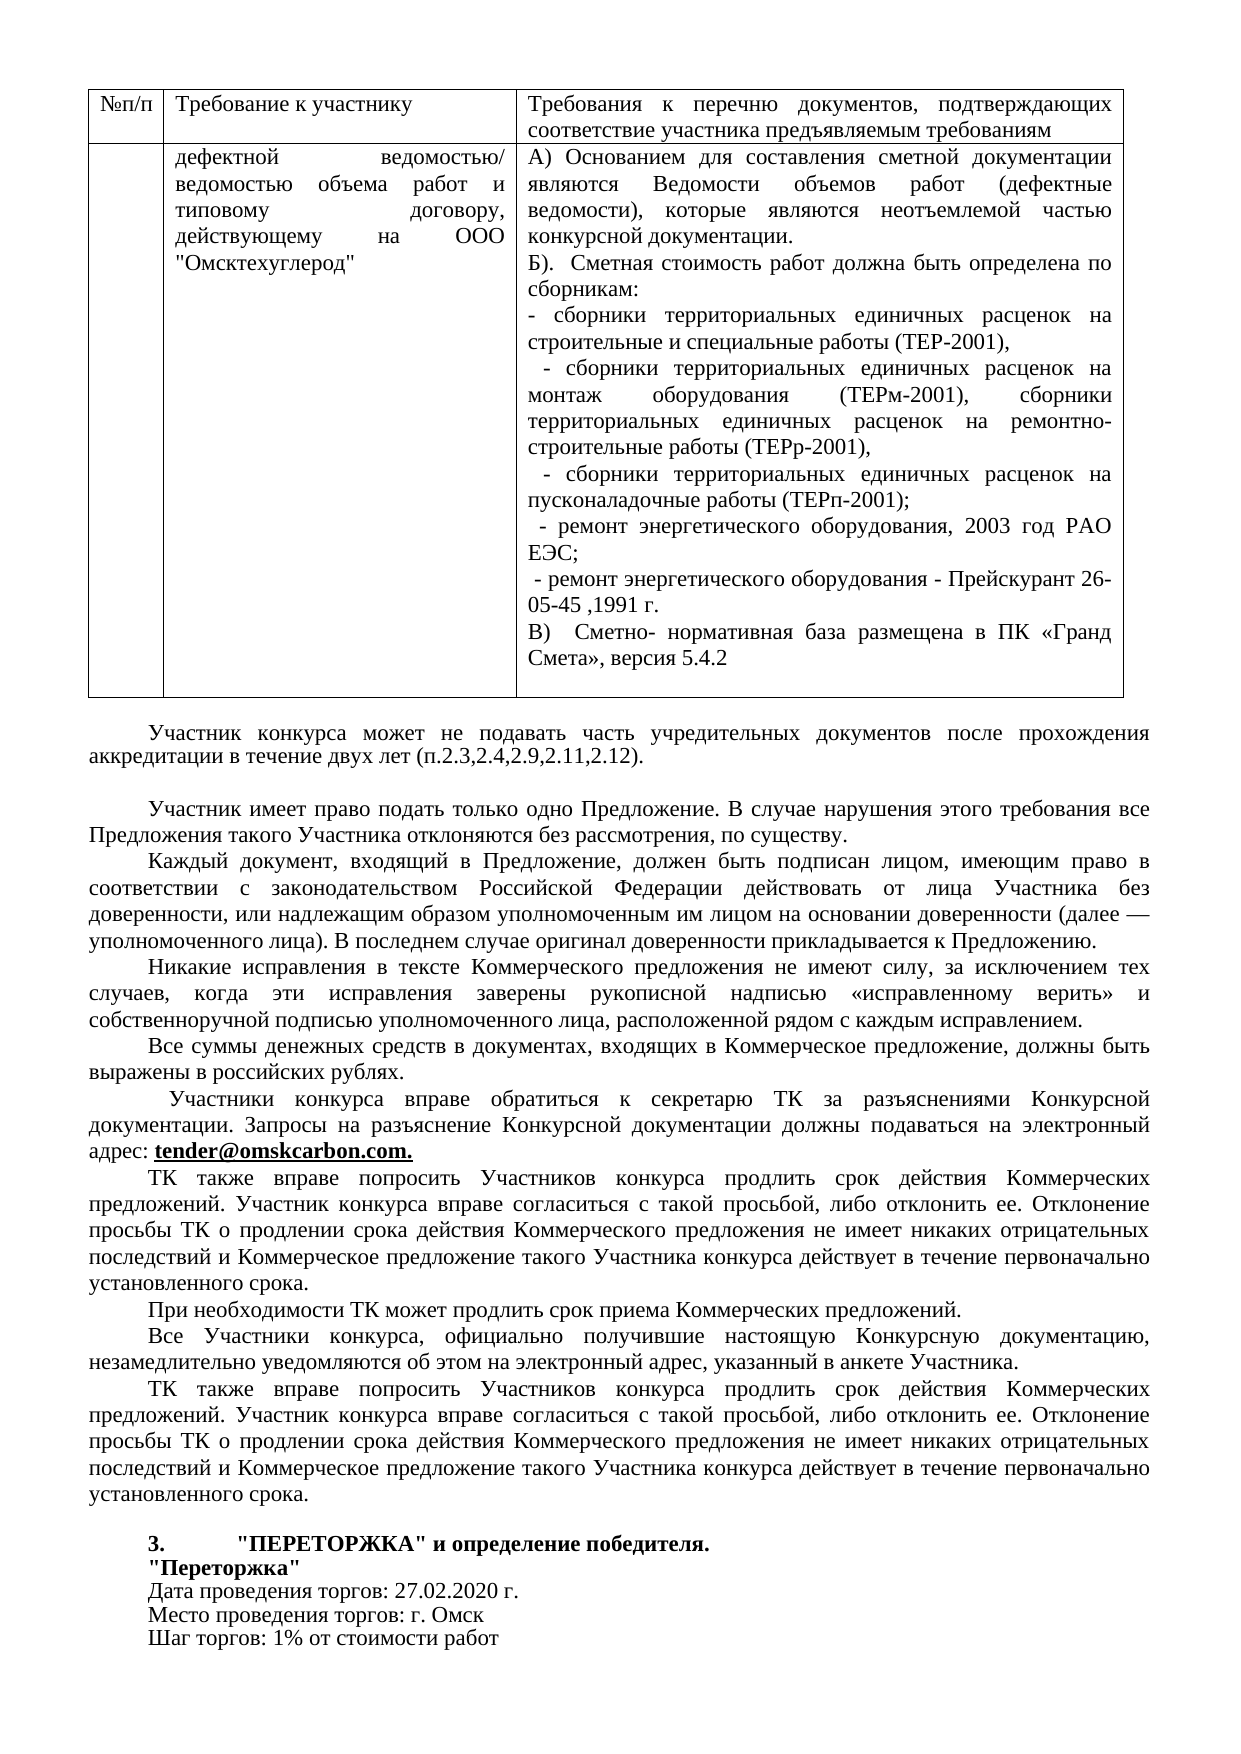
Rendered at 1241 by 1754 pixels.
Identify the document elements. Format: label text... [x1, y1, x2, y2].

text Все Участники конкурса, официально получившие настоящую Конкурсную документацию, незамедлительно уведомляются об этом на электронный адрес, указанный в анкете Участника. [89, 1322, 1152, 1375]
list "ПЕРЕТОРЖКА" и определение победителя. [89, 1533, 1152, 1556]
table_header Требование к участнику [164, 90, 516, 142]
text Место проведения торгов: г. Омск [89, 1603, 1152, 1627]
text Каждый документ, входящий в Предложение, должен быть подписан лицом, имеющим право в соответствии с законодательством Российской Федерации действовать от лица Участника без доверенности, или надлежащим образом уполномоченным им лицом на основании доверенности (далее — уполномоченного лица). В последнем случае оригинал доверенности прикладывается к Предложению. [89, 848, 1152, 953]
text Участник имеет право подать только одно Предложение. В случае нарушения этого требования все Предложения такого Участника отклоняются без рассмотрения, по существу. [89, 795, 1152, 848]
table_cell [517, 144, 1123, 697]
table_cell 8 [89, 144, 163, 697]
text "Переторжка" [89, 1556, 1152, 1580]
text Участники конкурса вправе обратиться к секретарю ТК за разъяснениями Конкурсной документации. Запросы на разъяснение Конкурсной документации должны подаваться на электронный адрес: tender@omskcarbon.com. [89, 1085, 1152, 1164]
text При необходимости ТК может продлить срок приема Коммерческих предложений. [89, 1296, 1152, 1322]
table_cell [164, 144, 516, 697]
text Дата проведения торгов: 27.02.2020 г. [89, 1580, 1152, 1603]
text Шаг торгов: 1% от стоимости работ [89, 1627, 1152, 1651]
text Все суммы денежных средств в документах, входящих в Коммерческое предложение, должны быть выражены в российских рублях. [89, 1032, 1152, 1085]
table_header №п/п [89, 90, 163, 142]
text ТК также вправе попросить Участников конкурса продлить срок действия Коммерческих предложений. Участник конкурса вправе согласиться с такой просьбой, либо отклонить ее. Отклонение просьбы ТК о продлении срока действия Коммерческого предложения не имеет никаких отрицательных последствий и Коммерческое предложение такого Участника конкурса действует в течение первоначально установленного срока. [89, 1164, 1152, 1296]
table_header Требования к перечню документов, подтверждающих соответствие участника предъявляемым требованиям [517, 90, 1123, 142]
text Никакие исправления в тексте Коммерческого предложения не имеют силу, за исключением тех случаев, когда эти исправления заверены рукописной надписью «исправленному верить» и собственноручной подписью уполномоченного лица, расположенной рядом с каждым исправлением. [89, 953, 1152, 1032]
text ТК также вправе попросить Участников конкурса продлить срок действия Коммерческих предложений. Участник конкурса вправе согласиться с такой просьбой, либо отклонить ее. Отклонение просьбы ТК о продлении срока действия Коммерческого предложения не имеет никаких отрицательных последствий и Коммерческое предложение такого Участника конкурса действует в течение первоначально установленного срока. [89, 1375, 1152, 1506]
text Участник конкурса может не подавать часть учредительных документов после прохождения аккредитации в течение двух лет (п.2.3,2.4,2.9,2.11,2.12). [89, 721, 1152, 768]
